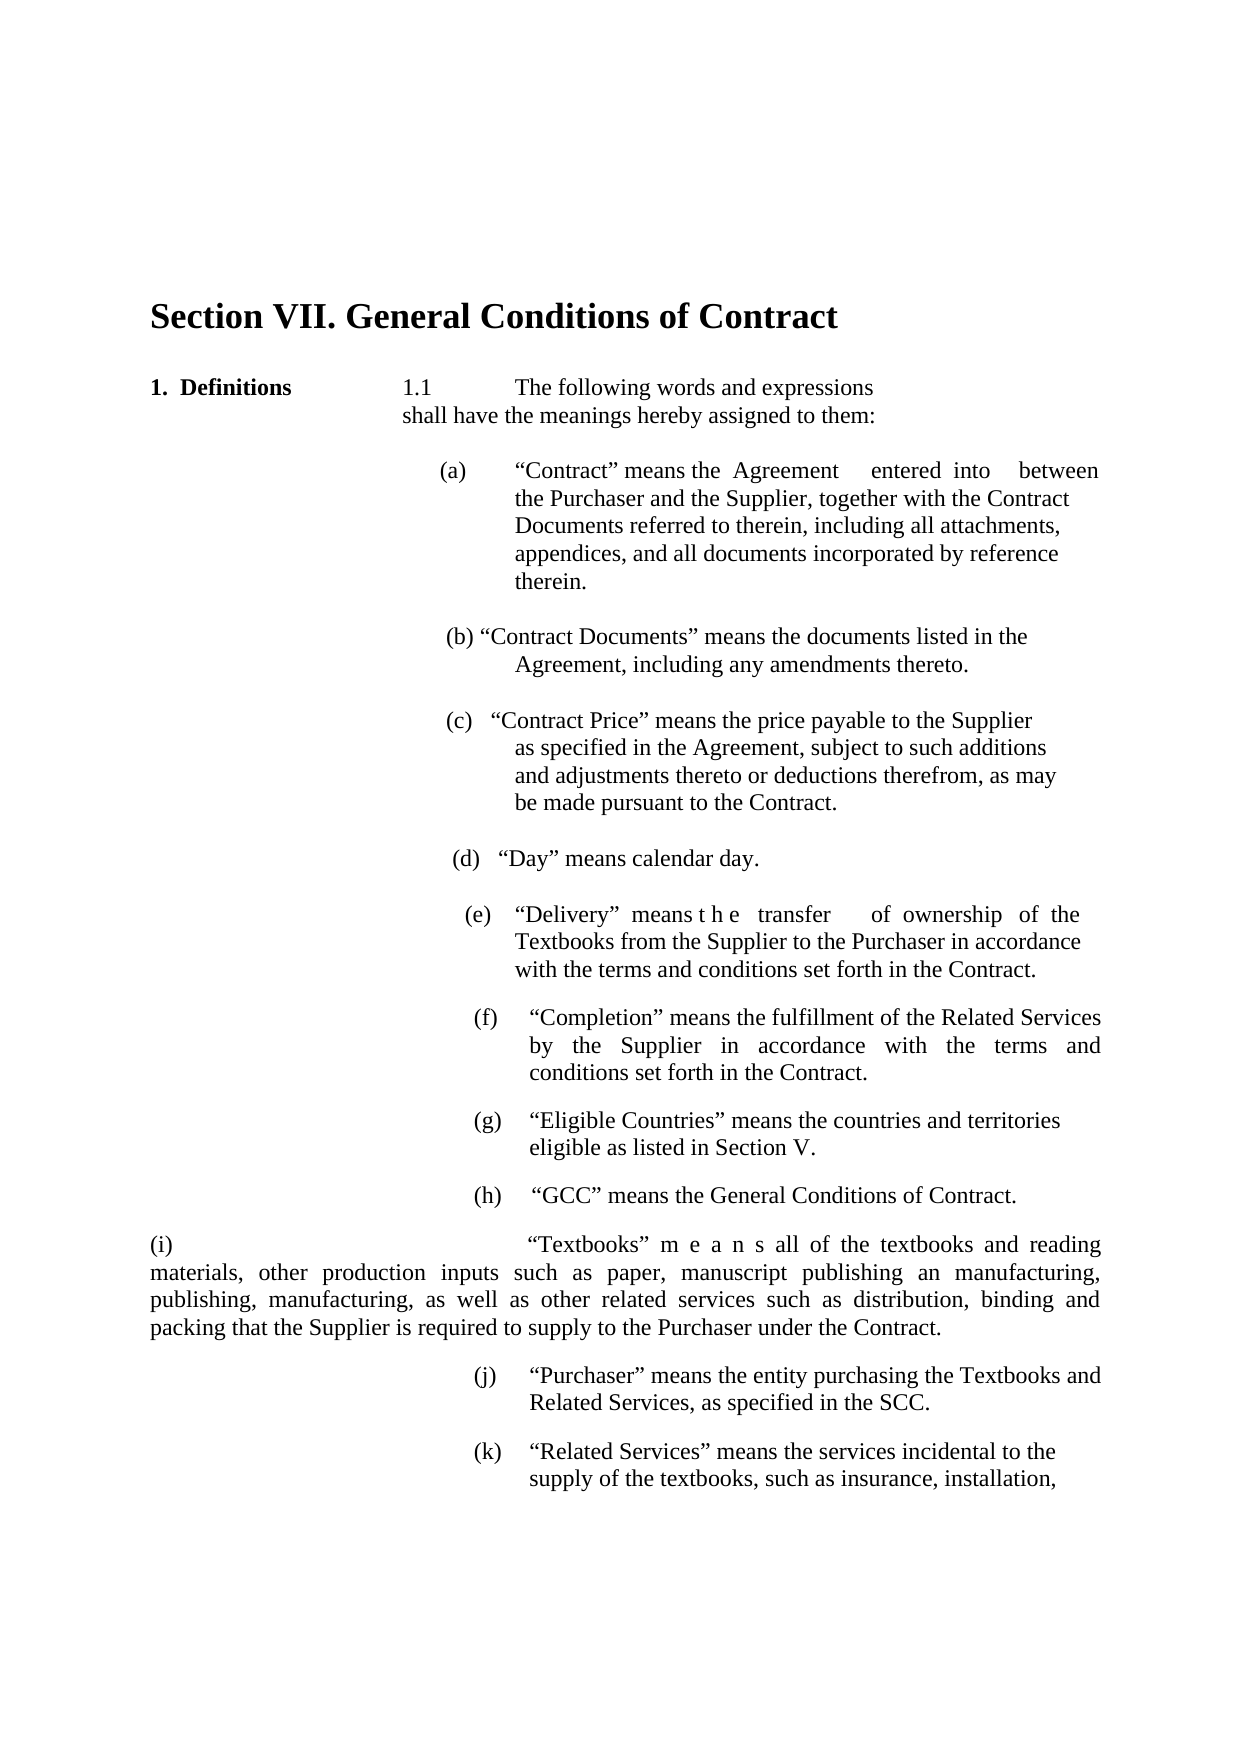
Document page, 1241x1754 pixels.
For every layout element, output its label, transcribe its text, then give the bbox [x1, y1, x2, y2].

text (b) “Contract Documents” means the documents listed in the [150, 622, 1102, 650]
list “Purchaser” means the entity purchasing the Textbooks and Related Services, as specified in the SCC. [474, 1362, 1102, 1416]
list “Completion” means the fulfillment of the Related Services by the Supplier in accordance with the terms and conditions set forth in the Contract. [474, 1004, 1102, 1085]
list “GCC” means the General Conditions of Contract. [474, 1181, 1102, 1209]
text and adjustments thereto or deductions therefrom, as may [150, 761, 1102, 788]
text with the terms and conditions set forth in the Contract. [150, 955, 1102, 982]
text the Purchaser and the Supplier, together with the Contract [150, 484, 1102, 512]
text be made pursuant to the Contract. [150, 788, 1102, 816]
text Documents referred to therein, including all attachments, [150, 512, 1102, 539]
list “Eligible Countries” means the countries and territories eligible as listed in Section V. [474, 1107, 1102, 1161]
text Section VII. General Conditions of Contract [150, 294, 1102, 336]
list “Related Services” means the services incidental to the supply of the textbooks, such as insurance, installation, [474, 1438, 1102, 1491]
text (c) “Contract Price” means the price payable to the Supplier [150, 706, 1102, 733]
text (d) “Day” means calendar day. [150, 844, 1102, 872]
text Textbooks from the Supplier to the Purchaser in accordance [150, 927, 1102, 955]
text 1. Definitions 1.1 The following words and expressions [150, 373, 1102, 401]
text as specified in the Agreement, subject to such additions [150, 733, 1102, 761]
text (i) “Textbooks” m e a n s all of the textbooks and reading materials, other production inputs such as paper, manuscript publishing an manufacturing, publishing, manufacturing, as well as other related services such as distribution, binding and packing that the Supplier is required to supply to the Purchaser under the Contract. [150, 1231, 1102, 1341]
text (a) “Contract” means the Agreement entered into between [150, 456, 1102, 484]
text appendices, and all documents incorporated by reference [150, 539, 1102, 567]
text therein. [150, 567, 1102, 594]
text Agreement, including any amendments thereto. [150, 650, 1102, 678]
text shall have the meanings hereby assigned to them: [150, 401, 1102, 428]
text (e) “Delivery” means t h e transfer of ownership of the [150, 900, 1102, 927]
